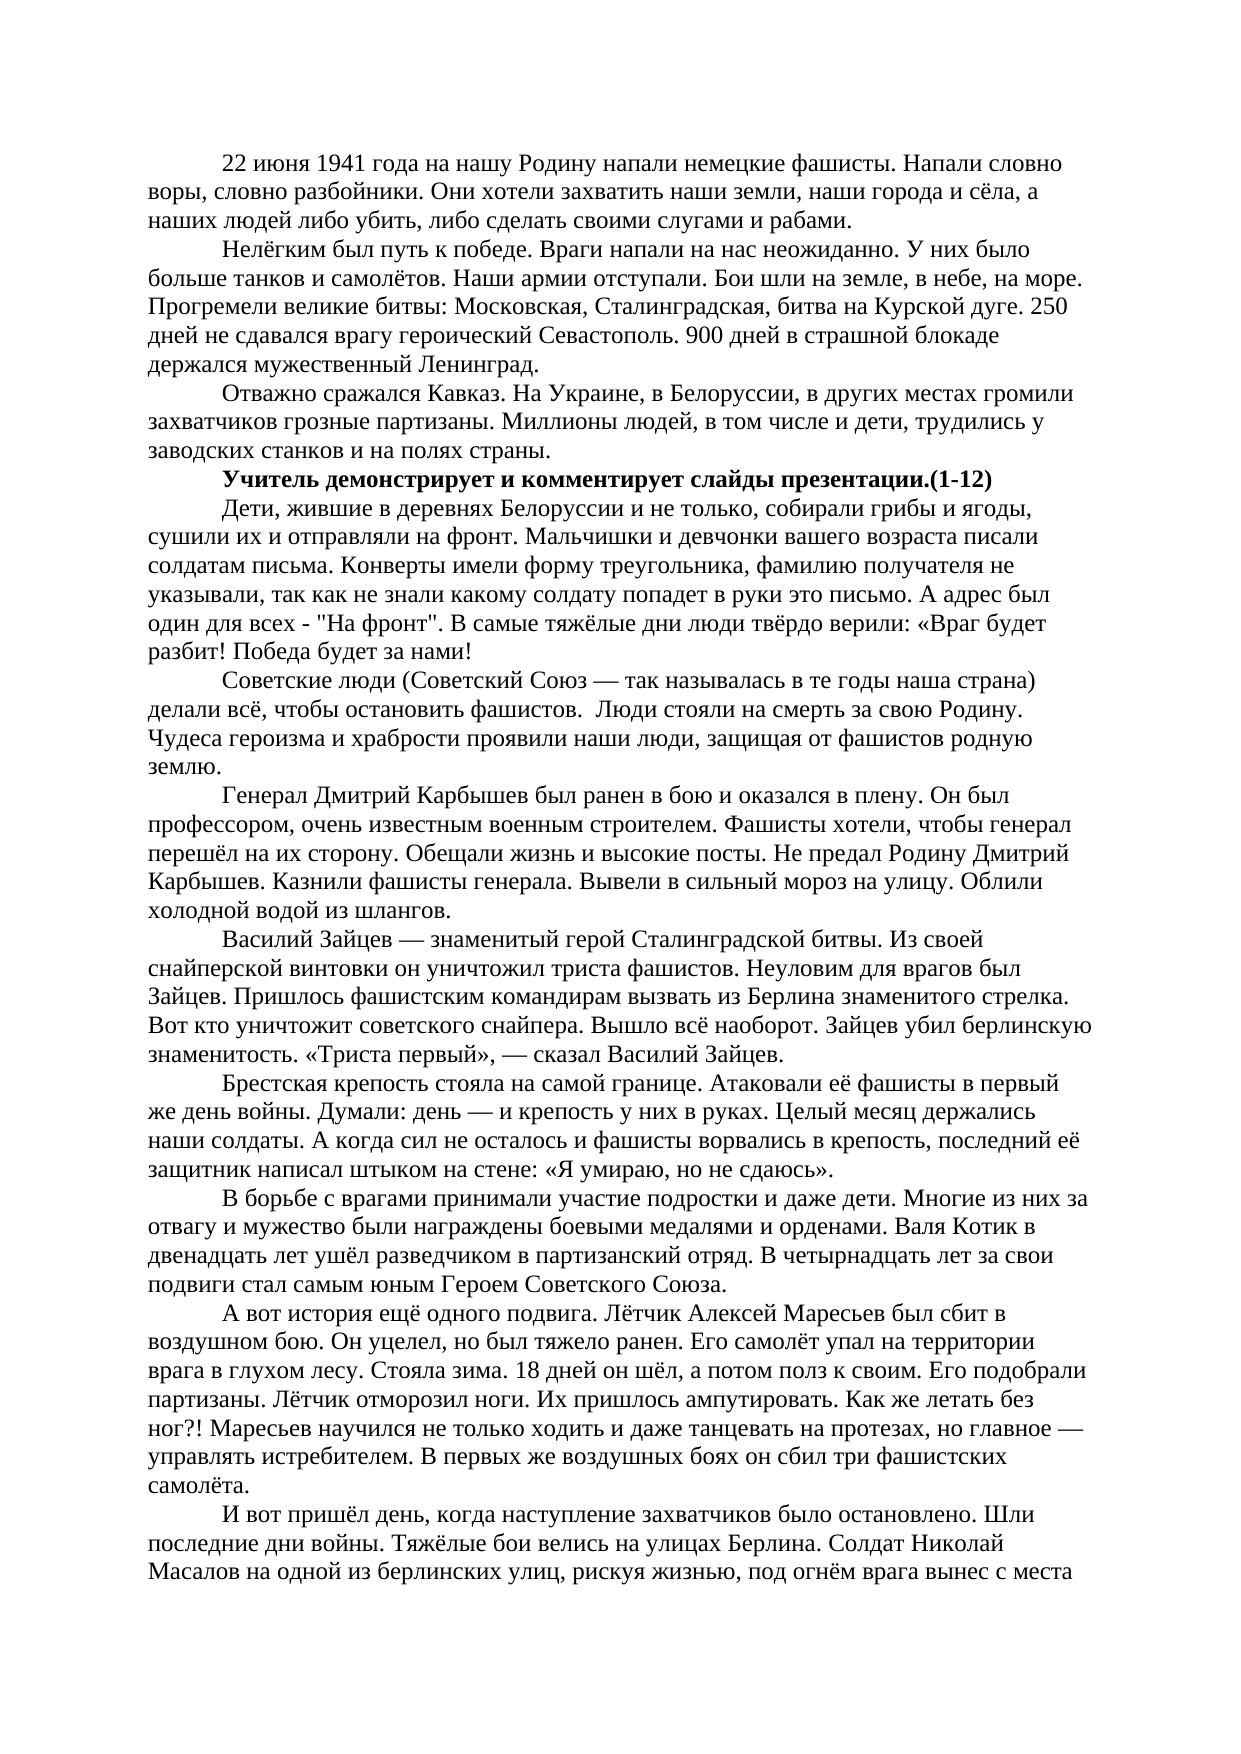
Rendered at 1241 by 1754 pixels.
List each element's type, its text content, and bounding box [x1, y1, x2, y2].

text Брестская крепость стояла на самой границе. Атаковали её фашисты в первый же день войны. Думали: день — и крепость у них в руках. Целый месяц держались наши солдаты. А когда сил не осталось и фашисты ворвались в крепость, последний её защитник написал штыком на стене: «Я умираю, но не сдаюсь». [148, 1068, 1092, 1183]
text Отважно сражался Кавказ. На Украине, в Белоруссии, в других местах громили захватчиков грозные партизаны. Миллионы людей, в том числе и дети, трудились у заводских станков и на полях страны. [148, 378, 1092, 464]
text Учитель демонстрирует и комментирует слайды презентации.(1-12) [148, 464, 1092, 493]
text Советские люди (Советский Союз — так называлась в те годы наша страна) делали всё, чтобы остановить фашистов. Люди стояли на смерть за свою Родину. Чудеса героизма и храбрости проявили наши люди, защищая от фашистов родную землю. [148, 665, 1092, 780]
text Нелёгким был путь к победе. Враги напали на нас неожиданно. У них было больше танков и самолётов. Наши армии отступали. Бои шли на земле, в небе, на море. Прогремели великие битвы: Московская, Сталинградская, битва на Курской дуге. 250 дней не сдавался врагу героический Севастополь. 900 дней в страшной блокаде держался мужественный Ленинград. [148, 234, 1092, 378]
text 22 июня 1941 года на нашу Родину напали немецкие фашисты. Напали словно воры, словно разбойники. Они хотели захватить наши земли, наши города и сёла, а наших людей либо убить, либо сделать своими слугами и рабами. [148, 148, 1092, 234]
text Генерал Дмитрий Карбышев был ранен в бою и оказался в плену. Он был профессором, очень известным военным строителем. Фашисты хотели, чтобы генерал перешёл на их сторону. Обещали жизнь и высокие посты. Не предал Родину Дмитрий Карбышев. Казнили фашисты генерала. Вывели в сильный мороз на улицу. Облили холодной водой из шлангов. [148, 780, 1092, 924]
text Дети, жившие в деревнях Белоруссии и не только, собирали грибы и ягоды, сушили их и отправляли на фронт. Мальчишки и девчонки вашего возраста писали солдатам письма. Конверты имели форму треугольника, фамилию получателя не указывали, так как не знали какому солдату попадет в руки это письмо. А адрес был один для всех - "На фронт". В самые тяжёлые дни люди твёрдо верили: «Враг будет разбит! Победа будет за нами! [148, 493, 1092, 665]
text Василий Зайцев — знаменитый герой Сталинградской битвы. Из своей снайперской винтовки он уничтожил триста фашистов. Неуловим для врагов был Зайцев. Пришлось фашистским командирам вызвать из Берлина знаменитого стрелка. Вот кто уничтожит советского снайпера. Вышло всё наоборот. Зайцев убил берлинскую знаменитость. «Триста первый», — сказал Василий Зайцев. [148, 924, 1092, 1068]
text А вот история ещё одного подвига. Лётчик Алексей Маресьев был сбит в воздушном бою. Он уцелел, но был тяжело ранен. Его самолёт упал на территории врага в глухом лесу. Стояла зима. 18 дней он шёл, а потом полз к своим. Его подобрали партизаны. Лётчик отморозил ноги. Их пришлось ампутировать. Как же летать без ног?! Маресьев научился не только ходить и даже танцевать на протезах, но главное — управлять истребителем. В первых же воздушных боях он сбил три фашистских самолёта. [148, 1298, 1092, 1499]
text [148, 1499, 1092, 1585]
text В борьбе с врагами принимали участие подростки и даже дети. Многие из них за отвагу и мужество были награждены боевыми медалями и орденами. Валя Котик в двенадцать лет ушёл разведчиком в партизанский отряд. В четырнадцать лет за свои подвиги стал самым юным Героем Советского Союза. [148, 1183, 1092, 1298]
